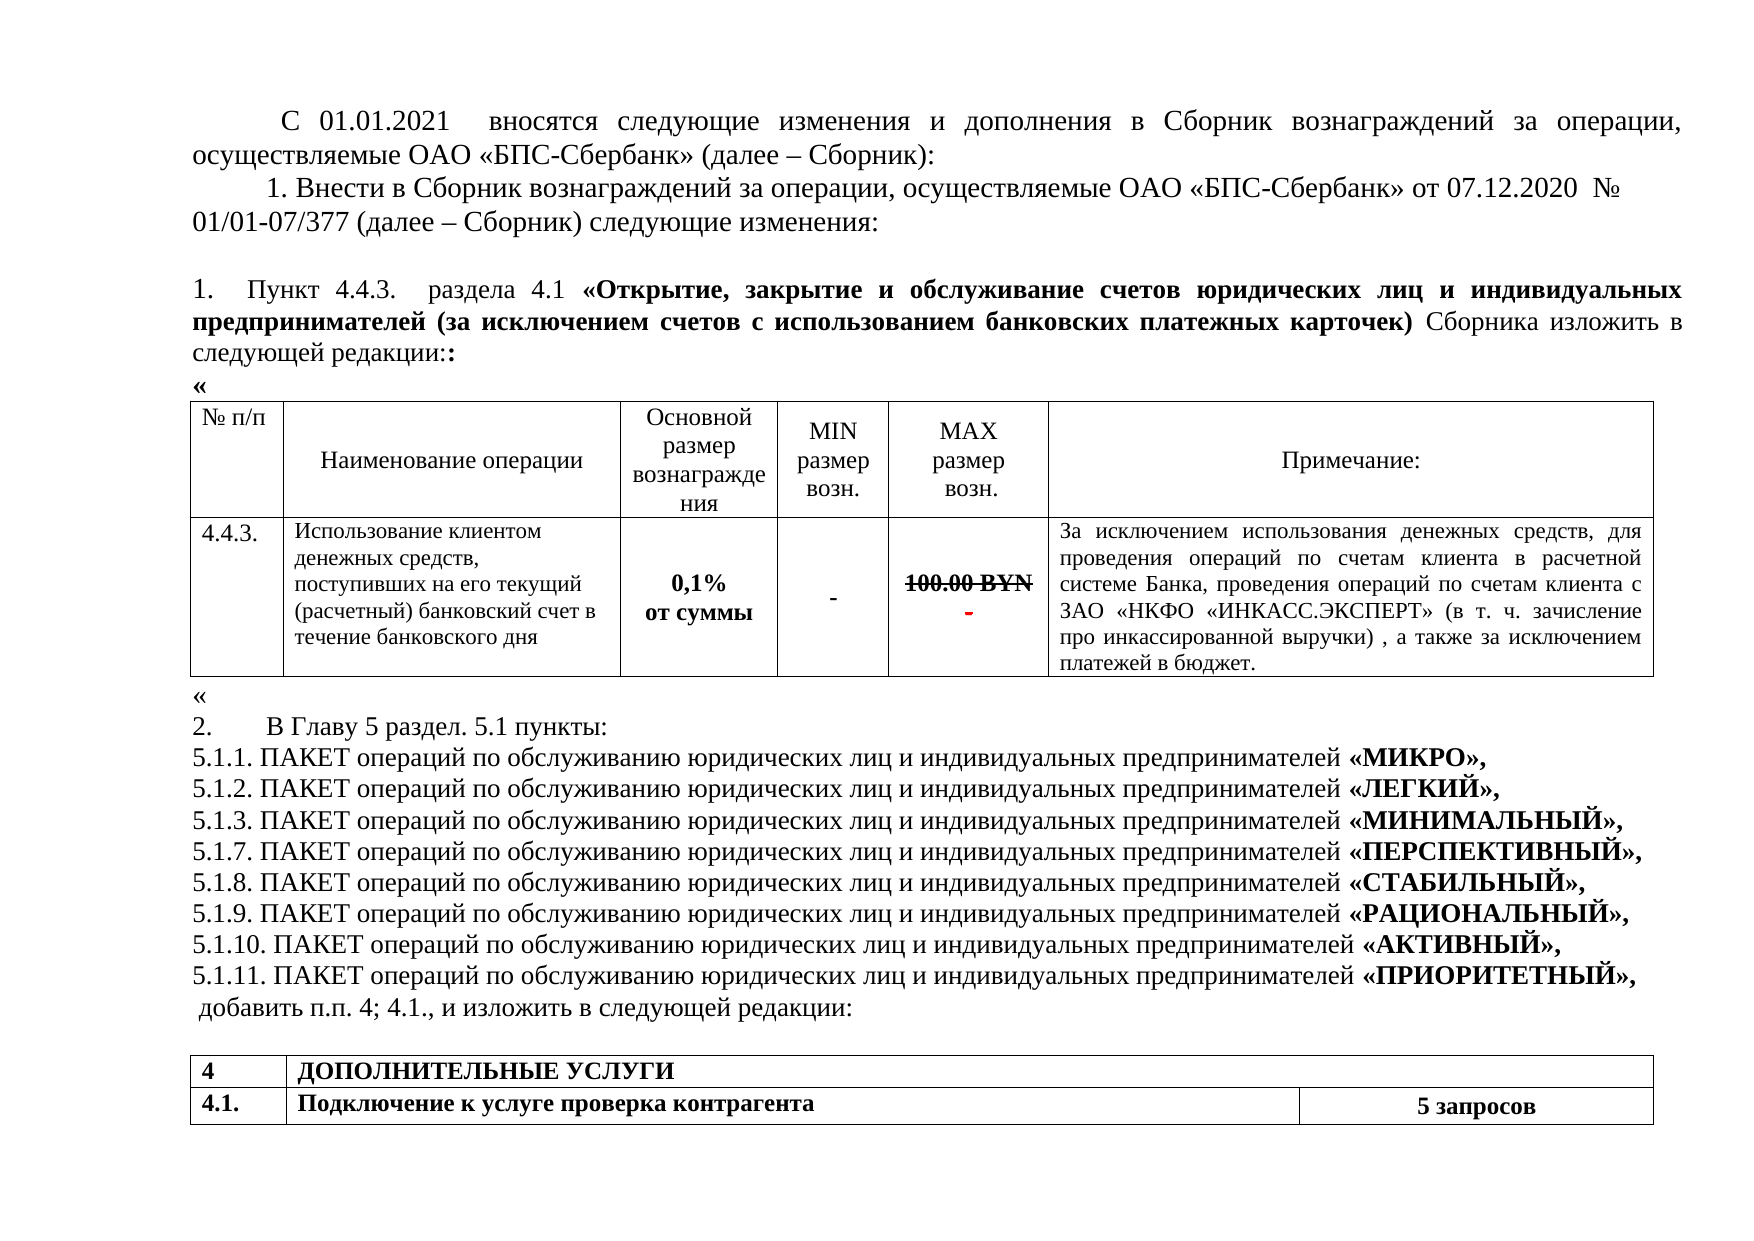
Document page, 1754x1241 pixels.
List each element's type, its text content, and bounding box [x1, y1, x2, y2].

table_cell Подключение к услуге проверка контрагента [287, 1088, 1299, 1124]
list Внести в Сборник вознаграждений за операции, осуществляемые ОАО «БПС-Сбербанк» от 07.12.2020 № [266, 171, 1683, 204]
table_cell 5 запросов [1300, 1088, 1653, 1124]
list В Главу 5 раздел. 5.1 пункты: [192, 710, 1683, 741]
table_header Основной размер вознаграждения [621, 402, 777, 517]
table_header Наименование операции [284, 402, 620, 517]
text 5.1.7. ПАКЕТ операций по обслуживанию юридических лиц и индивидуальных предпринимателей «ПЕРСПЕКТИВНЫЙ», [192, 835, 1683, 866]
table_header Примечание: [1049, 402, 1653, 517]
text добавить п.п. 4; 4.1., и изложить в следующей редакции: [192, 991, 1683, 1022]
table_header № п/п [191, 402, 283, 517]
table_cell 4.4.3. [191, 518, 283, 676]
text С 01.01.2021 вносятся следующие изменения и дополнения в Сборник вознаграждений за операции, осуществляемые ОАО «БПС-Сбербанк» (далее – Сборник): [192, 103, 1683, 171]
text 5.1.10. ПАКЕТ операций по обслуживанию юридических лиц и индивидуальных предпринимателей «АКТИВНЫЙ», [192, 928, 1683, 959]
table_header MIN размер возн. [778, 402, 888, 517]
text 5.1.9. ПАКЕТ операций по обслуживанию юридических лиц и индивидуальных предпринимателей «РАЦИОНАЛЬНЫЙ», [192, 897, 1683, 928]
table_cell 0,1% от суммы [621, 518, 777, 676]
table_cell За исключением использования денежных средств, для проведения операций по счетам клиента в расчетной системе Банка, проведения операций по счетам клиента с ЗАО «НКФО «ИНКАСС.ЭКСПЕРТ» (в т. ч. зачисление про инкассированной выручки) , а также за исключением платежей в бюджет. [1049, 518, 1653, 676]
text « [192, 677, 1683, 710]
text 5.1.11. ПАКЕТ операций по обслуживанию юридических лиц и индивидуальных предпринимателей «ПРИОРИТЕТНЫЙ», [192, 959, 1683, 991]
table_cell 4.1. [191, 1088, 286, 1124]
table_cell 100.00 BYN - [889, 518, 1048, 676]
text 1. Пункт 4.4.3. раздела 4.1 «Открытие, закрытие и обслуживание счетов юридических лиц и индивидуальных предпринимателей (за исключением счетов с использованием банковских платежных карточек) Сборника изложить в следующей редакции:: [192, 271, 1683, 367]
text 5.1.2. ПАКЕТ операций по обслуживанию юридических лиц и индивидуальных предпринимателей «ЛЕГКИЙ», [192, 773, 1683, 804]
table_cell - [778, 518, 888, 676]
text « [192, 367, 1683, 401]
table_header 4 [191, 1056, 286, 1087]
text 01/01-07/377 (далее – Сборник) следующие изменения: [192, 204, 1683, 238]
table_cell Использование клиентом денежных средств, поступивших на его текущий (расчетный) банковский счет в течение банковского дня [284, 518, 620, 676]
text 5.1.3. ПАКЕТ операций по обслуживанию юридических лиц и индивидуальных предпринимателей «МИНИМАЛЬНЫЙ», [192, 804, 1683, 835]
table_header ДОПОЛНИТЕЛЬНЫЕ УСЛУГИ [287, 1056, 1653, 1087]
table_header MAX размер возн. [889, 402, 1048, 517]
text 5.1.8. ПАКЕТ операций по обслуживанию юридических лиц и индивидуальных предпринимателей «СТАБИЛЬНЫЙ», [192, 866, 1683, 897]
list 5.1.1. ПАКЕТ операций по обслуживанию юридических лиц и индивидуальных предпринимателей «МИКРО», [192, 741, 1683, 773]
